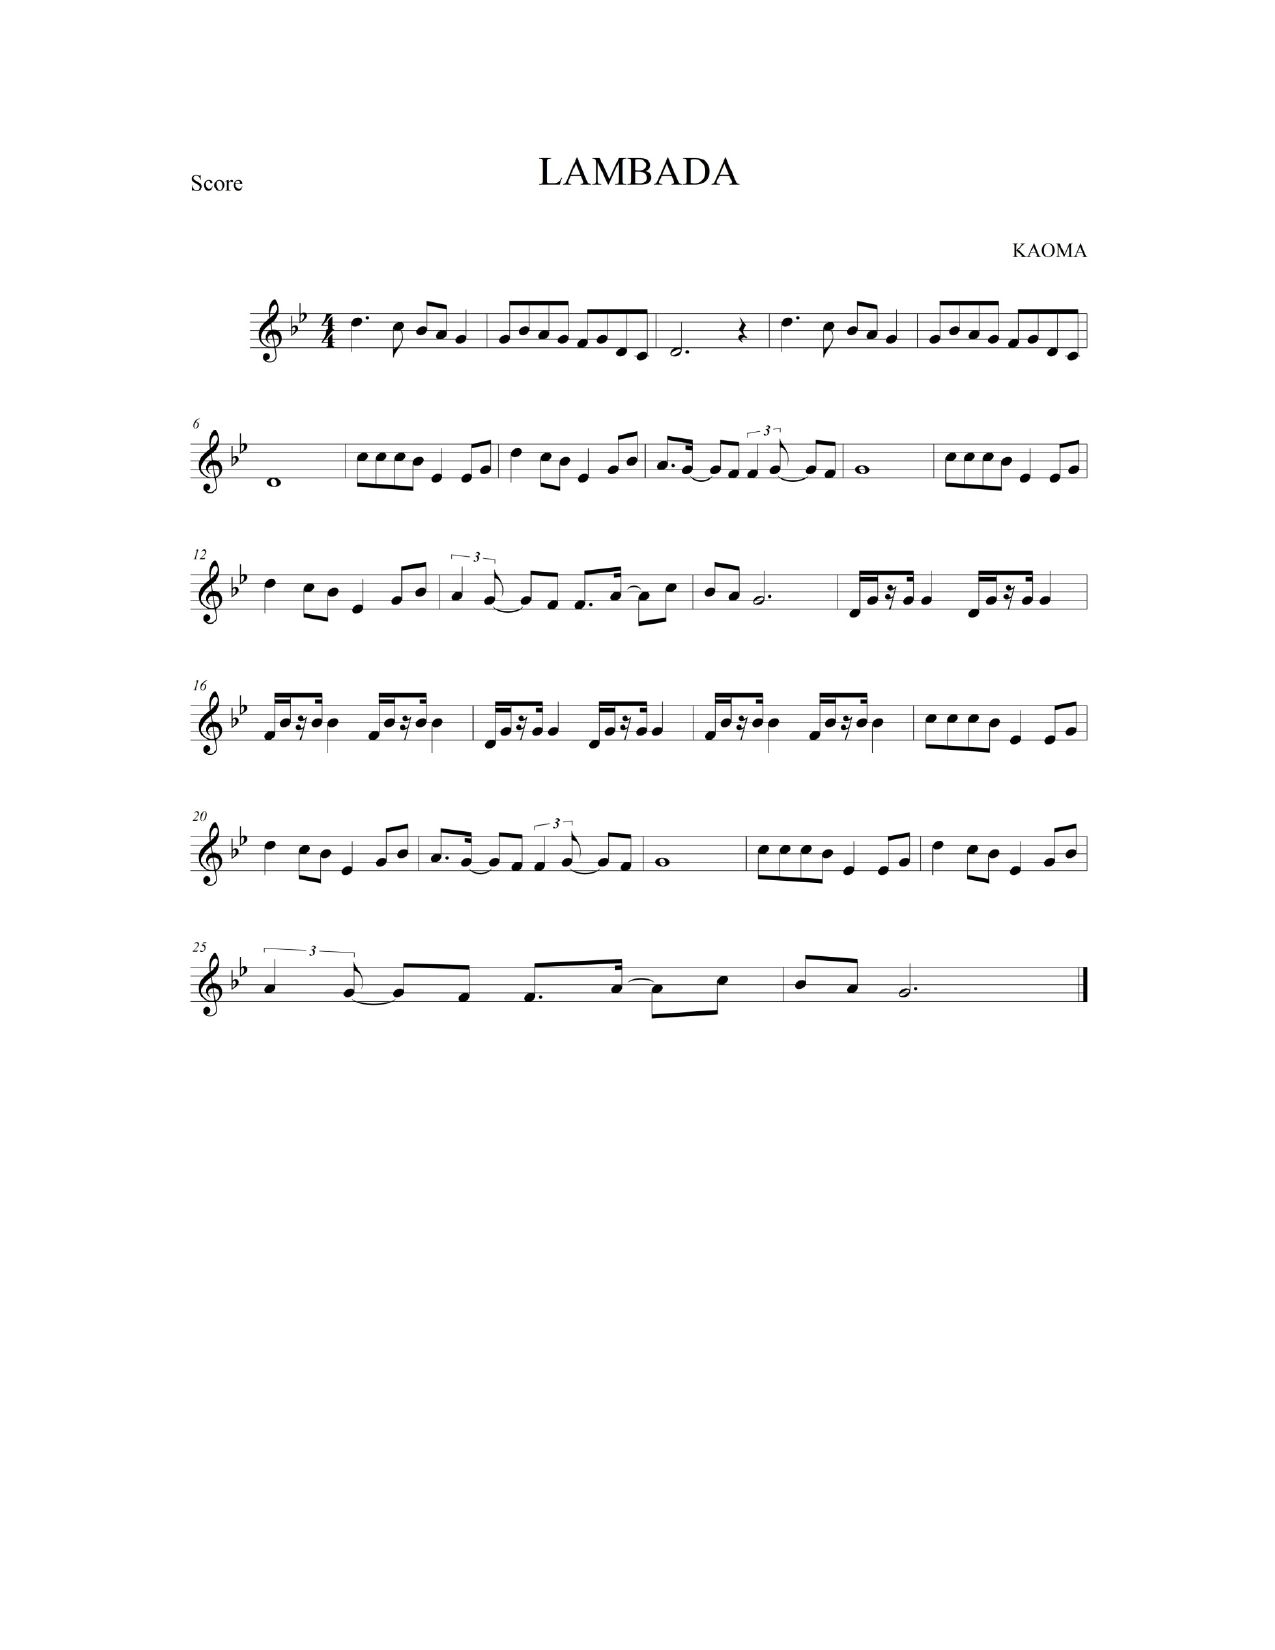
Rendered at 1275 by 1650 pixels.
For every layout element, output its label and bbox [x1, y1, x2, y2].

picture [177, 147, 1097, 1029]
